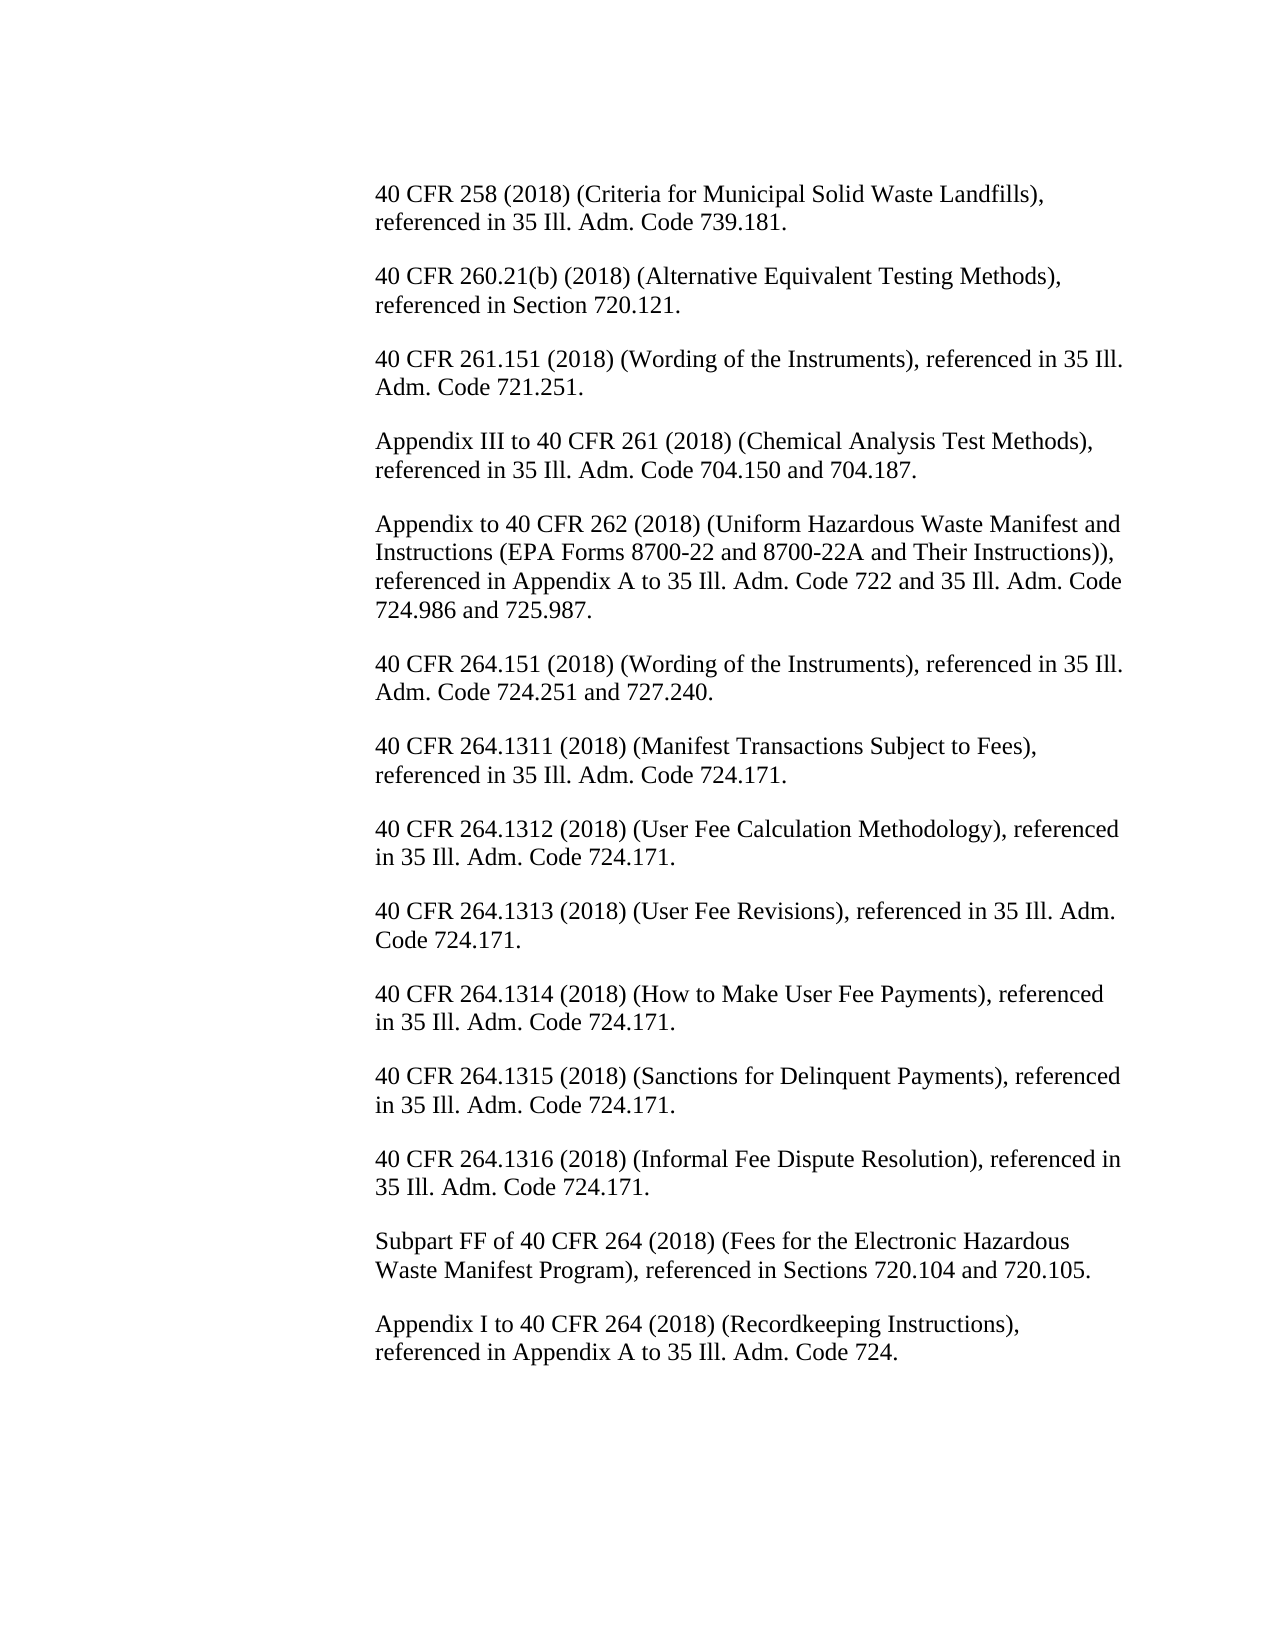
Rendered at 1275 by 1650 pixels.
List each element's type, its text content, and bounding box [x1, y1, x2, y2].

text 40 CFR 264.1316 (2018) (Informal Fee Dispute Resolution), referenced in 35 Ill. Adm. Code 724.171. [375, 1144, 1125, 1201]
text 40 CFR 260.21(b) (2018) (Alternative Equivalent Testing Methods), referenced in Section 720.121. [375, 261, 1125, 319]
text Appendix to 40 CFR 262 (2018) (Uniform Hazardous Waste Manifest and Instructions (EPA Forms 8700-22 and 8700-22A and Their Instructions)), referenced in Appendix A to 35 Ill. Adm. Code 722 and 35 Ill. Adm. Code 724.986 and 725.987. [375, 509, 1125, 624]
text 40 CFR 264.1312 (2018) (User Fee Calculation Methodology), referenced in 35 Ill. Adm. Code 724.171. [375, 814, 1125, 871]
text Appendix III to 40 CFR 261 (2018) (Chemical Analysis Test Methods), referenced in 35 Ill. Adm. Code 704.150 and 704.187. [375, 426, 1125, 484]
text 40 CFR 264.1313 (2018) (User Fee Revisions), referenced in 35 Ill. Adm. Code 724.171. [375, 896, 1125, 954]
text 40 CFR 264.1311 (2018) (Manifest Transactions Subject to Fees), referenced in 35 Ill. Adm. Code 724.171. [375, 731, 1125, 789]
text Subpart FF of 40 CFR 264 (2018) (Fees for the Electronic Hazardous Waste Manifest Program), referenced in Sections 720.104 and 720.105. [375, 1226, 1125, 1284]
text 40 CFR 258 (2018) (Criteria for Municipal Solid Waste Landfills), referenced in 35 Ill. Adm. Code 739.181. [375, 179, 1125, 236]
text 40 CFR 264.1314 (2018) (How to Make User Fee Payments), referenced in 35 Ill. Adm. Code 724.171. [375, 979, 1125, 1036]
text Appendix I to 40 CFR 264 (2018) (Recordkeeping Instructions), referenced in Appendix A to 35 Ill. Adm. Code 724. [375, 1309, 1125, 1366]
text 40 CFR 261.151 (2018) (Wording of the Instruments), referenced in 35 Ill. Adm. Code 721.251. [375, 344, 1125, 401]
text 40 CFR 264.1315 (2018) (Sanctions for Delinquent Payments), referenced in 35 Ill. Adm. Code 724.171. [375, 1061, 1125, 1119]
text 40 CFR 264.151 (2018) (Wording of the Instruments), referenced in 35 Ill. Adm. Code 724.251 and 727.240. [375, 649, 1125, 706]
